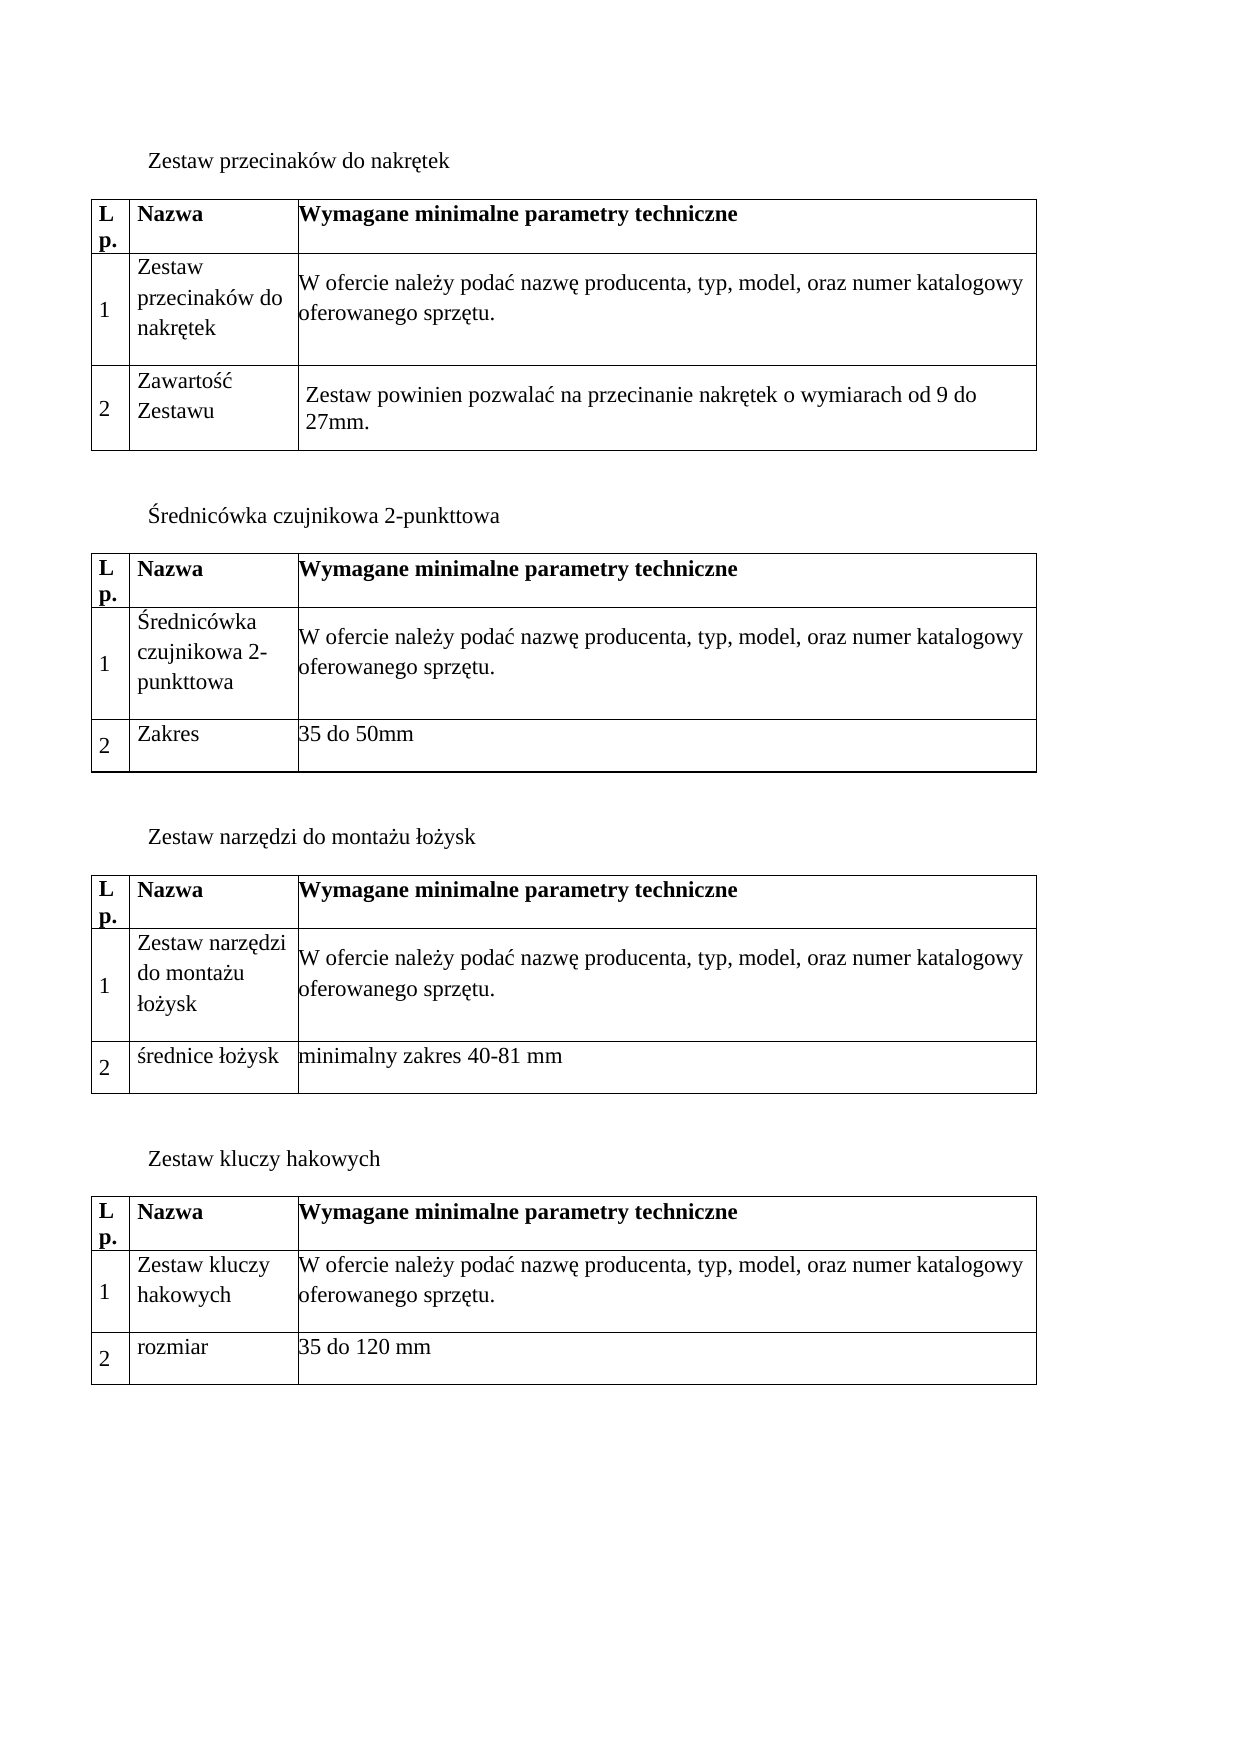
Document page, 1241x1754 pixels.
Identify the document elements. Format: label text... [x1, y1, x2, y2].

table_header Wymagane minimalne parametry techniczne [299, 876, 1036, 928]
table_header Nazwa [130, 200, 298, 252]
table_cell Zestaw powinien pozwalać na przecinanie nakrętek o wymiarach od 9 do 27mm. [299, 366, 1036, 450]
table_cell 35 do 120 mm [299, 1333, 1036, 1384]
table_cell W ofercie należy podać nazwę producenta, typ, model, oraz numer katalogowy oferowanego sprzętu. [299, 608, 1036, 719]
table_header Wymagane minimalne parametry techniczne [299, 200, 1036, 252]
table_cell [299, 254, 1036, 365]
table_cell minimalny zakres 40-81 mm [299, 1042, 1036, 1093]
table_header Lp. [92, 1197, 129, 1250]
table_cell 35 do 50mm [299, 720, 1036, 771]
table_cell W ofercie należy podać nazwę producenta, typ, model, oraz numer katalogowy oferowanego sprzętu. [299, 929, 1036, 1041]
table_header Lp. [92, 876, 129, 928]
text Średnicówka czujnikowa 2-punkttowa [148, 502, 1093, 528]
text Zestaw kluczy hakowych [148, 1145, 1093, 1171]
table_cell średnice łożysk [130, 1042, 298, 1093]
table_header Nazwa [130, 1197, 298, 1250]
table_header Wymagane minimalne parametry techniczne [299, 1197, 1036, 1250]
table_cell Zestaw narzędzi do montażu łożysk [130, 929, 298, 1041]
table_header Lp. [92, 200, 129, 252]
table_cell 2 [92, 1042, 129, 1093]
table_header Nazwa [130, 876, 298, 928]
text Zestaw narzędzi do montażu łożysk [148, 823, 1093, 850]
table_cell Zestaw przecinaków do nakrętek [130, 254, 298, 365]
table_cell Średnicówka czujnikowa 2-punkttowa [130, 608, 298, 719]
table_header Wymagane minimalne parametry techniczne [299, 554, 1036, 607]
table_cell 1 [92, 929, 129, 1041]
table_cell Zestaw kluczy hakowych [130, 1251, 298, 1332]
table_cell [299, 1251, 1036, 1332]
table_header Lp. [92, 554, 129, 607]
table_cell 1 [92, 254, 129, 365]
text Zestaw przecinaków do nakrętek [148, 148, 1093, 174]
table_cell 2 [92, 1333, 129, 1384]
table_header Nazwa [130, 554, 298, 607]
table_cell Zawartość Zestawu [130, 366, 298, 450]
table_cell Zakres [130, 720, 298, 771]
table_cell 2 [92, 366, 129, 450]
table_cell rozmiar [130, 1333, 298, 1384]
table_cell 1 [92, 1251, 129, 1332]
table_cell 2 [92, 720, 129, 771]
table_cell 1 [92, 608, 129, 719]
